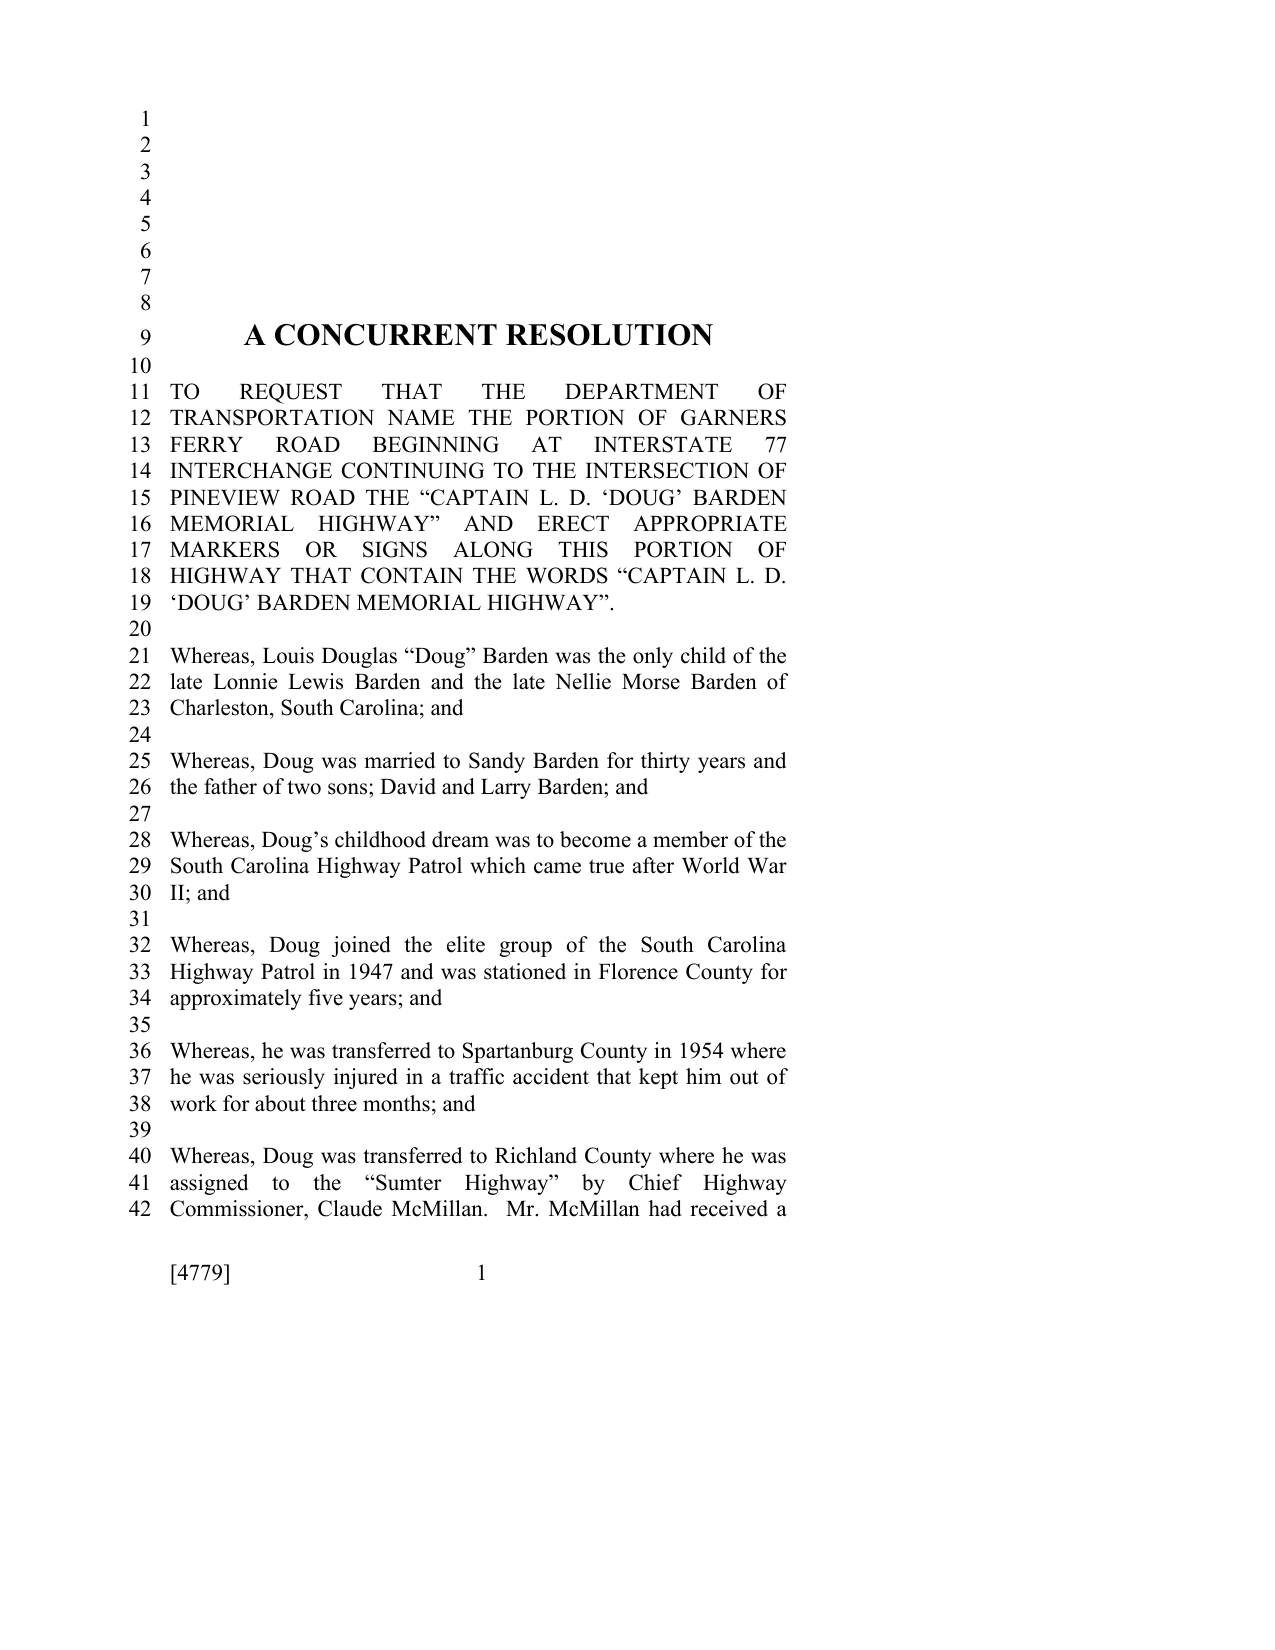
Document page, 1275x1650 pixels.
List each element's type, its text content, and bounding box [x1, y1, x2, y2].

text Whereas, Doug was married to Sandy Barden for thirty years and the father of two sons; David and Larry Barden; and [169, 747, 787, 800]
text Whereas, Doug joined the elite group of the South Carolina Highway Patrol in 1947 and was stationed in Florence County for approximately five years; and [169, 932, 787, 1011]
text Whereas, he was transferred to Spartanburg County in 1954 where he was seriously injured in a traffic accident that kept him out of work for about three months; and [169, 1037, 787, 1116]
text Whereas, Louis Douglas “Doug” Barden was the only child of the late Lonnie Lewis Barden and the late Nellie Morse Barden of Charleston, South Carolina; and [169, 642, 787, 721]
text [169, 1142, 787, 1221]
text Whereas, Doug’s childhood dream was to become a member of the South Carolina Highway Patrol which came true after World War II; and [169, 826, 787, 905]
text TO REQUEST THAT THE DEPARTMENT OF TRANSPORTATION NAME THE PORTION OF GARNERS FERRY ROAD BEGINNING AT INTERSTATE 77 INTERCHANGE CONTINUING TO THE INTERSECTION OF PINEVIEW ROAD THE “CAPTAIN L. D. ‘DOUG’ BARDEN MEMORIAL HIGHWAY” AND ERECT APPROPRIATE MARKERS OR SIGNS ALONG THIS PORTION OF HIGHWAY THAT CONTAIN THE WORDS “CAPTAIN L. D. ‘DOUG’ BARDEN MEMORIAL HIGHWAY”. [169, 378, 787, 615]
text A CONCURRENT RESOLUTION [169, 316, 787, 352]
